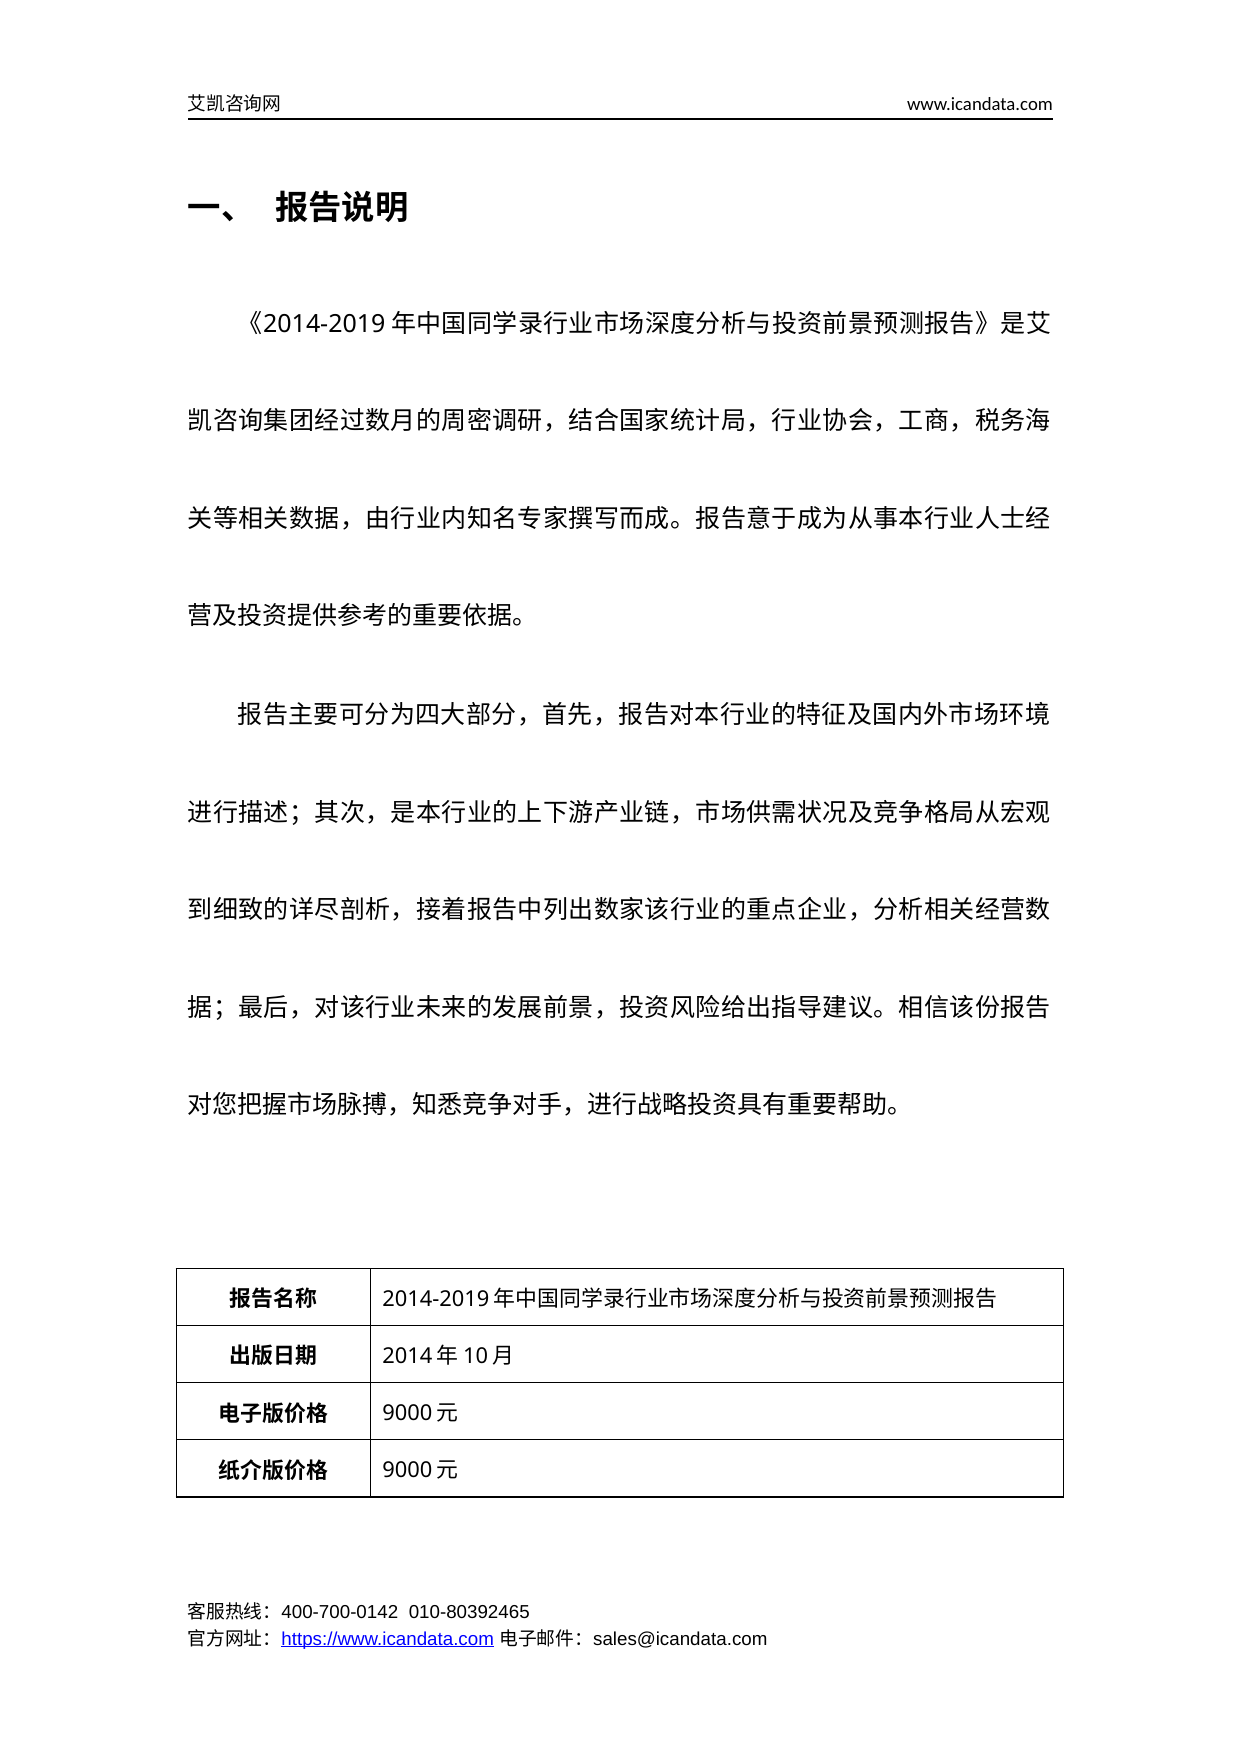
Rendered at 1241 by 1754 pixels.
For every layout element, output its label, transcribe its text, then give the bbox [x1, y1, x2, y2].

table_cell 纸介版价格 [177, 1440, 370, 1496]
table_cell 2014年10月 [371, 1326, 1063, 1382]
table_header 报告名称 [177, 1269, 370, 1325]
subtitle 报告说明 [187, 172, 1053, 237]
table_cell 出版日期 [177, 1326, 370, 1382]
table_cell 9000元 [371, 1383, 1063, 1439]
table_cell 9000元 [371, 1440, 1063, 1496]
text 报告主要可分为四大部分，首先，报告对本行业的特征及国内外市场环境进行描述；其次，是本行业的上下游产业链，市场供需状况及竞争格局从宏观到细致的详尽剖析，接着报告中列出数家该行业的重点企业，分析相关经营数据；最后，对该行业未来的发展前景，投资风险给出指导建议。相信该份报告对您把握市场脉搏，知悉竞争对手，进行战略投资具有重要帮助。 [187, 681, 1053, 1136]
table_cell 电子版价格 [177, 1383, 370, 1439]
text 《2014-2019年中国同学录行业市场深度分析与投资前景预测报告》是艾凯咨询集团经过数月的周密调研，结合国家统计局，行业协会，工商，税务海关等相关数据，由行业内知名专家撰写而成。报告意于成为从事本行业人士经营及投资提供参考的重要依据。 [187, 289, 1053, 646]
table_header 2014-2019年中国同学录行业市场深度分析与投资前景预测报告 [371, 1269, 1063, 1325]
